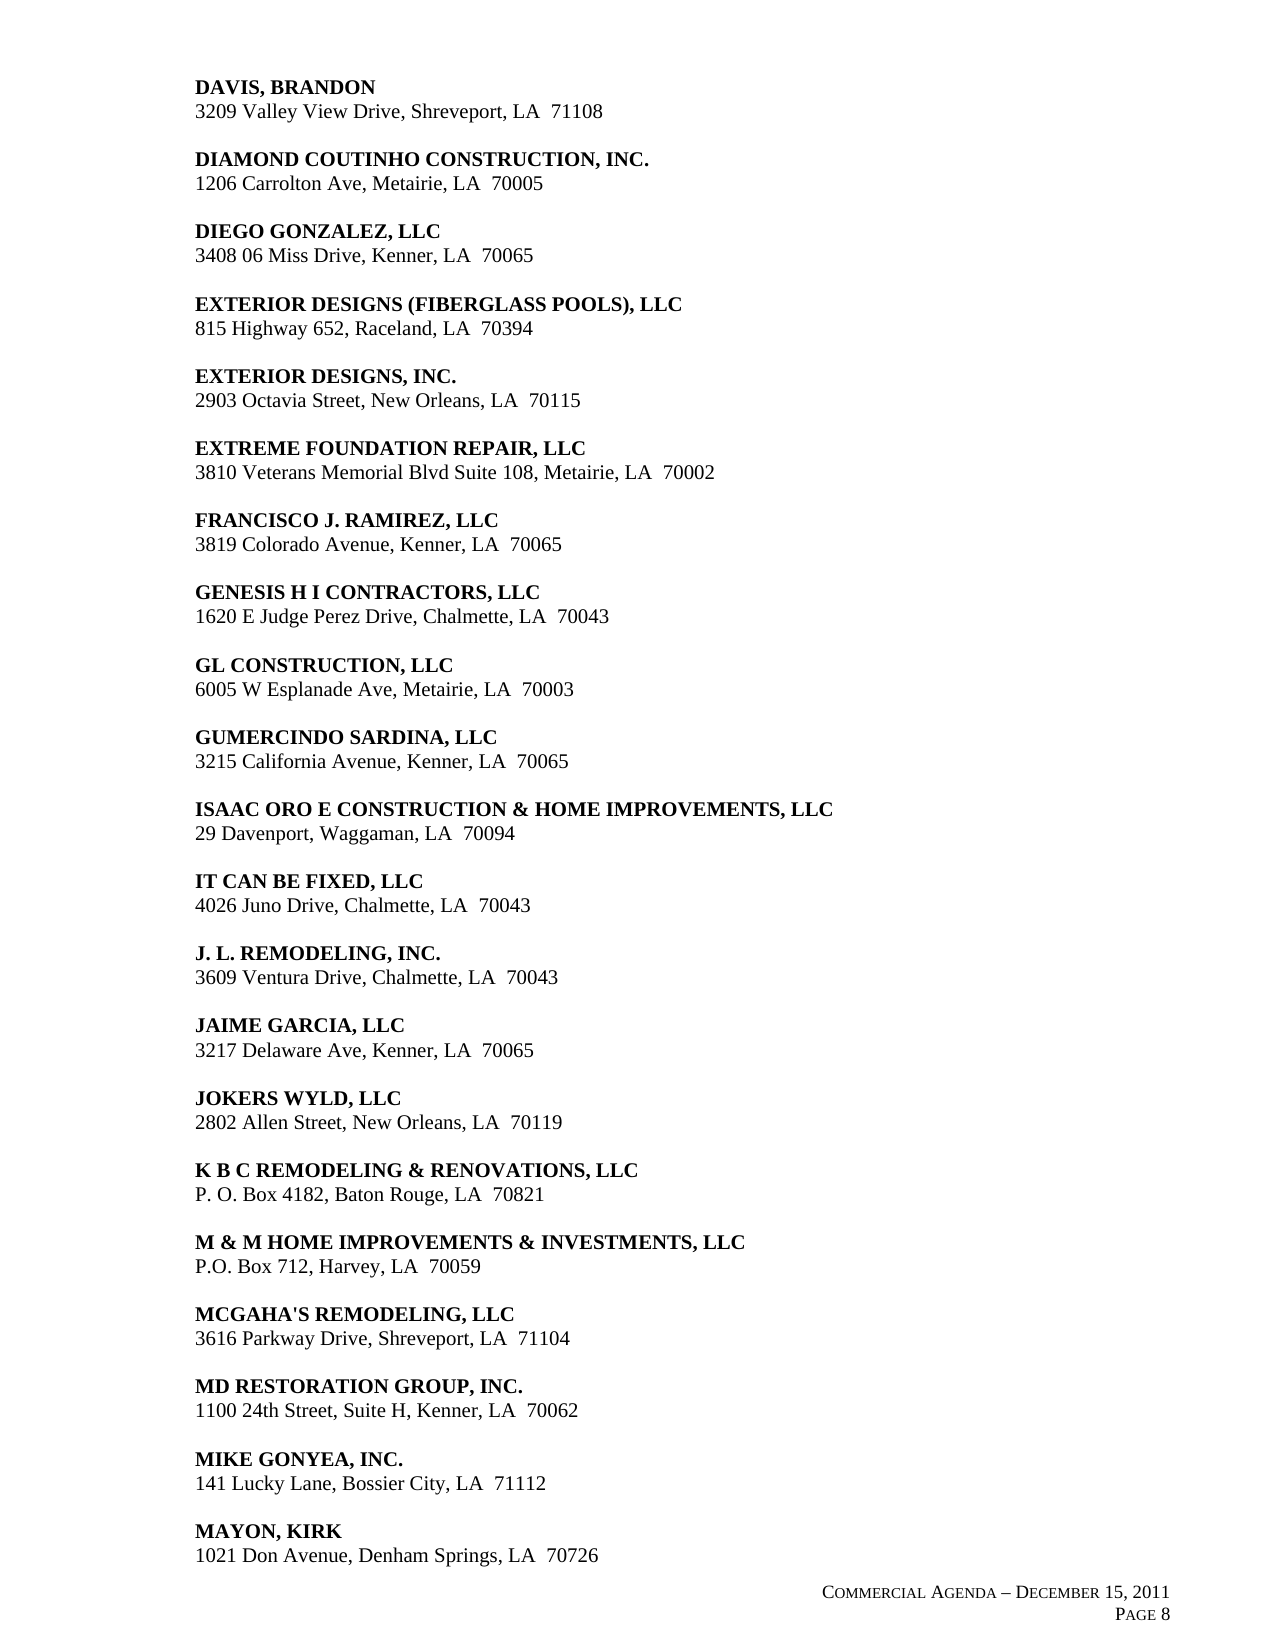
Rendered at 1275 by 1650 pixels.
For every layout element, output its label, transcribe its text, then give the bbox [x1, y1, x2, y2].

text MD RESTORATION GROUP, INC. [195, 1374, 1170, 1398]
text 3616 Parkway Drive, Shreveport, LA 71104 [195, 1326, 1170, 1350]
text FRANCISCO J. RAMIREZ, LLC [195, 508, 1170, 532]
text 29 Davenport, Waggaman, LA 70094 [195, 821, 1170, 845]
text 1206 Carrolton Ave, Metairie, LA 70005 [195, 171, 1170, 195]
text P.O. Box 712, Harvey, LA 70059 [195, 1254, 1170, 1278]
text MAYON, KIRK [195, 1519, 1170, 1543]
text 1021 Don Avenue, Denham Springs, LA 70726 [195, 1543, 1170, 1567]
text IT CAN BE FIXED, LLC [195, 869, 1170, 893]
text 4026 Juno Drive, Chalmette, LA 70043 [195, 893, 1170, 917]
text JAIME GARCIA, LLC [195, 1013, 1170, 1037]
text 815 Highway 652, Raceland, LA 70394 [195, 316, 1170, 340]
text 6005 W Esplanade Ave, Metairie, LA 70003 [195, 677, 1170, 701]
text P. O. Box 4182, Baton Rouge, LA 70821 [195, 1182, 1170, 1206]
text GUMERCINDO SARDINA, LLC [195, 725, 1170, 749]
text DIEGO GONZALEZ, LLC [195, 219, 1170, 243]
text 2802 Allen Street, New Orleans, LA 70119 [195, 1110, 1170, 1134]
text 1100 24th Street, Suite H, Kenner, LA 70062 [195, 1398, 1170, 1422]
text DIAMOND COUTINHO CONSTRUCTION, INC. [195, 147, 1170, 171]
text EXTERIOR DESIGNS (FIBERGLASS POOLS), LLC [195, 292, 1170, 316]
text MCGAHA'S REMODELING, LLC [195, 1302, 1170, 1326]
text GENESIS H I CONTRACTORS, LLC [195, 580, 1170, 604]
text 141 Lucky Lane, Bossier City, LA 71112 [195, 1471, 1170, 1495]
text K B C REMODELING & RENOVATIONS, LLC [195, 1158, 1170, 1182]
text 3215 California Avenue, Kenner, LA 70065 [195, 749, 1170, 773]
text 3810 Veterans Memorial Blvd Suite 108, Metairie, LA 70002 [195, 460, 1170, 484]
text 3217 Delaware Ave, Kenner, LA 70065 [195, 1037, 1170, 1062]
text 2903 Octavia Street, New Orleans, LA 70115 [195, 388, 1170, 412]
text EXTREME FOUNDATION REPAIR, LLC [195, 436, 1170, 460]
text 3408 06 Miss Drive, Kenner, LA 70065 [195, 243, 1170, 267]
text EXTERIOR DESIGNS, INC. [195, 364, 1170, 388]
text 3609 Ventura Drive, Chalmette, LA 70043 [195, 965, 1170, 989]
text 3819 Colorado Avenue, Kenner, LA 70065 [195, 532, 1170, 556]
text J. L. REMODELING, INC. [195, 941, 1170, 965]
text DAVIS, BRANDON [195, 75, 1170, 99]
text 3209 Valley View Drive, Shreveport, LA 71108 [195, 99, 1170, 123]
text MIKE GONYEA, INC. [195, 1447, 1170, 1471]
text JOKERS WYLD, LLC [195, 1086, 1170, 1110]
text M & M HOME IMPROVEMENTS & INVESTMENTS, LLC [195, 1230, 1170, 1254]
text 1620 E Judge Perez Drive, Chalmette, LA 70043 [195, 604, 1170, 628]
text GL CONSTRUCTION, LLC [195, 652, 1170, 677]
text ISAAC ORO E CONSTRUCTION & HOME IMPROVEMENTS, LLC [195, 797, 1170, 821]
